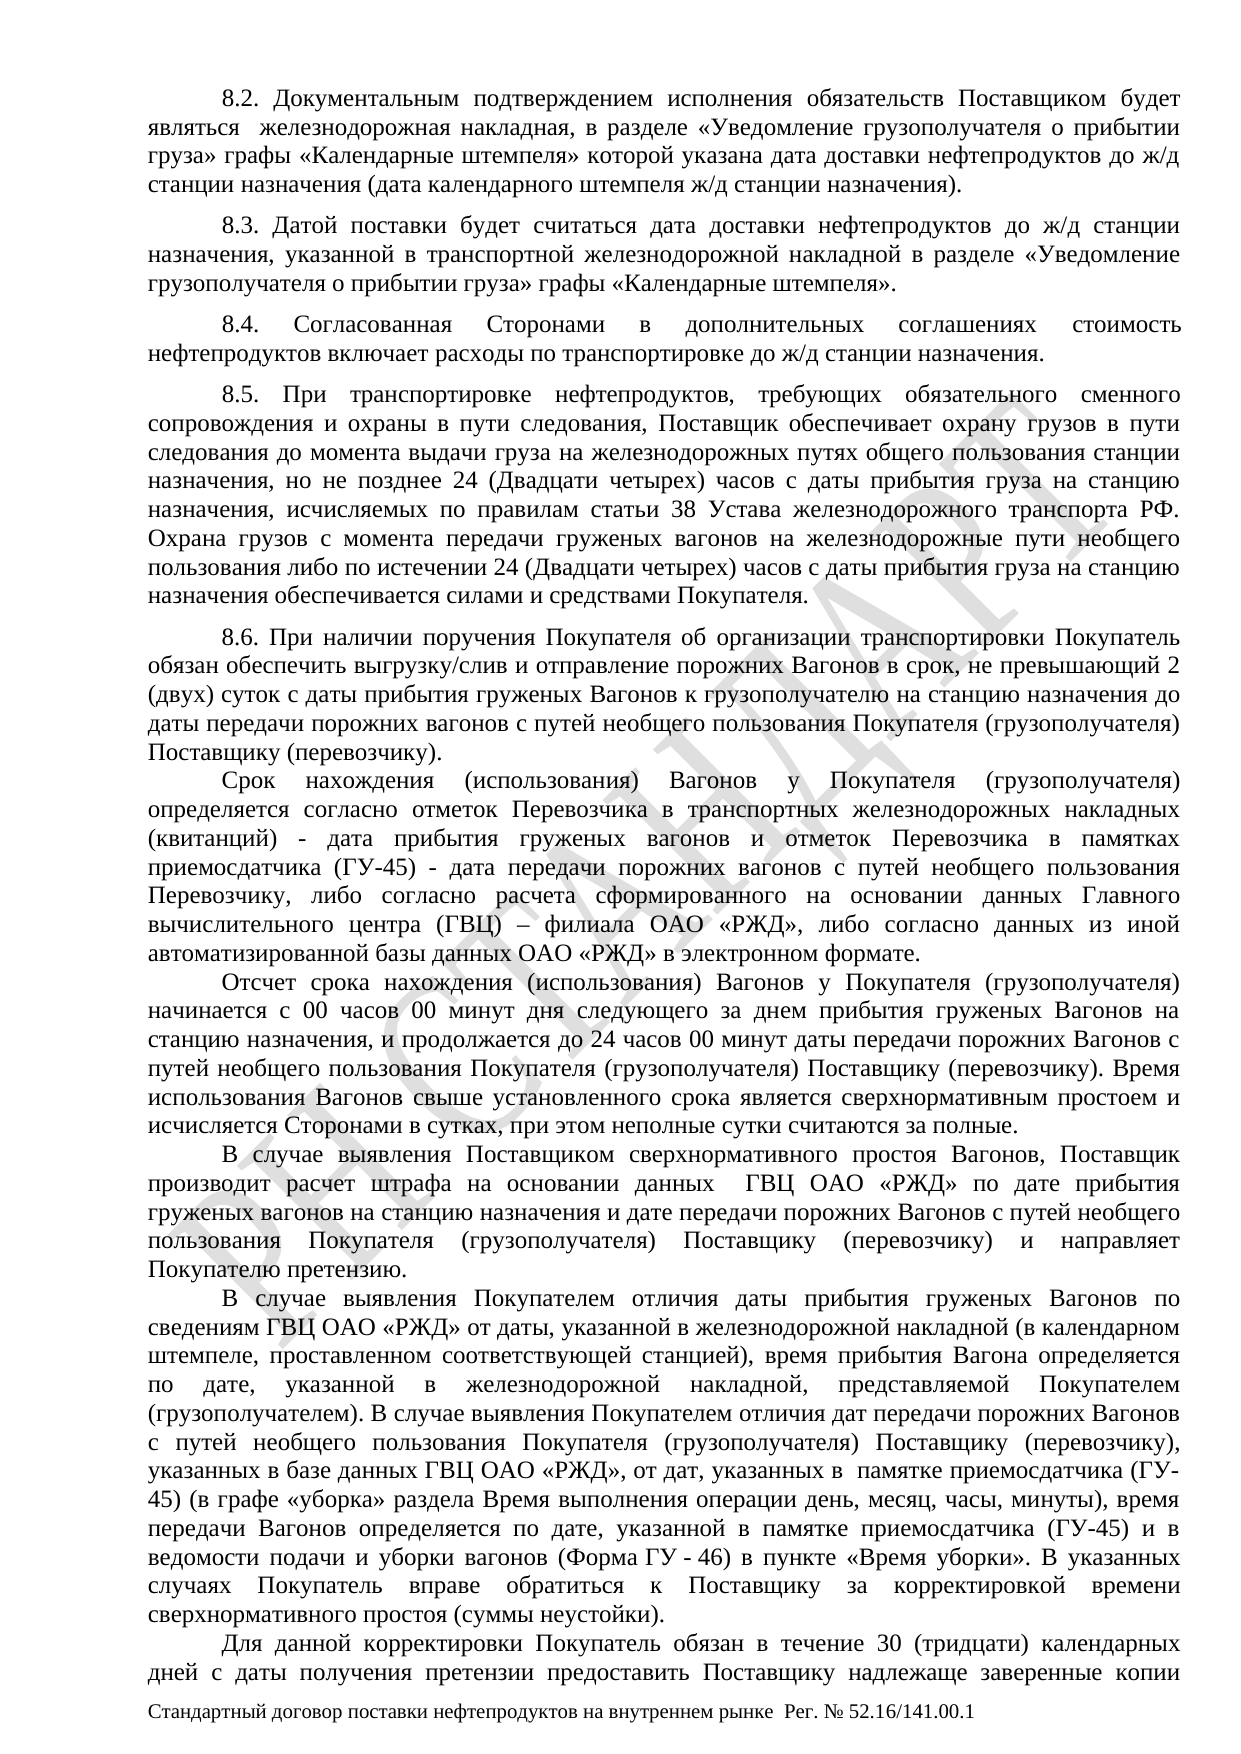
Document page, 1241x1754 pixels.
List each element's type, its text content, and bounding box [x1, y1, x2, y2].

list 8.5. При транспортировке нефтепродуктов, требующих обязательного сменного сопровождения и охраны в пути следования, Поставщик обеспечивает охрану грузов в пути следования до момента выдачи груза на железнодорожных путях общего пользования станции назначения, но не позднее 24 (Двадцати четырех) часов с даты прибытия груза на станцию назначения, исчисляемых по правилам статьи 38 Устава железнодорожного транспорта РФ. Охрана грузов с момента передачи груженых вагонов на железнодорожные пути необщего пользования либо по истечении 24 (Двадцати четырех) часов с даты прибытия груза на станцию назначения обеспечивается силами и средствами Покупателя. [148, 379, 1181, 609]
text Отсчет срока нахождения (использования) Вагонов у Покупателя (грузополучателя) начинается с 00 часов 00 минут дня следующего за днем прибытия груженых Вагонов на станцию назначения, и продолжается до 24 часов 00 минут даты передачи порожних Вагонов с путей необщего пользования Покупателя (грузополучателя) Поставщику (перевозчику). Время использования Вагонов свыше установленного срока является сверхнормативным простоем и исчисляется Сторонами в сутках, при этом неполные сутки считаются за полные. [148, 967, 1181, 1139]
list 8.2. Документальным подтверждением исполнения обязательств Поставщиком будет являться железнодорожная накладная, в разделе «Уведомление грузополучателя о прибытии груза» графы «Календарные штемпеля» которой указана дата доставки нефтепродуктов до ж/д станции назначения (дата календарного штемпеля ж/д станции назначения). [148, 83, 1181, 198]
text 8.4. Согласованная Сторонами в дополнительных соглашениях стоимость нефтепродуктов включает расходы по транспортировке до ж/д станции назначения. [148, 309, 1182, 367]
text 8.6. При наличии поручения Покупателя об организации транспортировки Покупатель обязан обеспечить выгрузку/слив и отправление порожних Вагонов в срок, не превышающий 2 (двух) суток с даты прибытия груженых Вагонов к грузополучателю на станцию назначения до даты передачи порожних вагонов с путей необщего пользования Покупателя (грузополучателя) Поставщику (перевозчику). [148, 622, 1181, 766]
text Срок нахождения (использования) Вагонов у Покупателя (грузополучателя) определяется согласно отметок Перевозчика в транспортных железнодорожных накладных (квитанций) - дата прибытия груженых вагонов и отметок Перевозчика в памятках приемосдатчика (ГУ-45) - дата передачи порожних вагонов с путей необщего пользования Перевозчику, либо согласно расчета сформированного на основании данных Главного вычислительного центра (ГВЦ) – филиала ОАО «РЖД», либо согласно данных из иной автоматизированной базы данных ОАО «РЖД» в электронном формате. [148, 766, 1181, 967]
list 8.3. Датой поставки будет считаться дата доставки нефтепродуктов до ж/д станции назначения, указанной в транспортной железнодорожной накладной в разделе «Уведомление грузополучателя о прибытии груза» графы «Календарные штемпеля». [148, 211, 1181, 297]
text В случае выявления Покупателем отличия даты прибытия груженых Вагонов по сведениям ГВЦ ОАО «РЖД» от даты, указанной в железнодорожной накладной (в календарном штемпеле, проставленном соответствующей станцией), время прибытия Вагона определяется по дате, указанной в железнодорожной накладной, представляемой Покупателем (грузополучателем). В случае выявления Покупателем отличия дат передачи порожних Вагонов с путей необщего пользования Покупателя (грузополучателя) Поставщику (перевозчику), указанных в базе данных ГВЦ ОАО «РЖД», от дат, указанных в памятке приемосдатчика (ГУ-45) (в графе «уборка» раздела Время выполнения операции день, месяц, часы, минуты), время передачи Вагонов определяется по дате, указанной в памятке приемосдатчика (ГУ-45) и в ведомости подачи и уборки вагонов (Форма ГУ - 46) в пункте «Время уборки». В указанных случаях Покупатель вправе обратиться к Поставщику за корректировкой времени сверхнормативного простоя (суммы неустойки). [148, 1283, 1181, 1628]
text В случае выявления Поставщиком сверхнормативного простоя Вагонов, Поставщик производит расчет штрафа на основании данных ГВЦ ОАО «РЖД» по дате прибытия груженых вагонов на станцию назначения и дате передачи порожних Вагонов с путей необщего пользования Покупателя (грузополучателя) Поставщику (перевозчику) и направляет Покупателю претензию. [148, 1139, 1181, 1283]
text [148, 1628, 1181, 1686]
